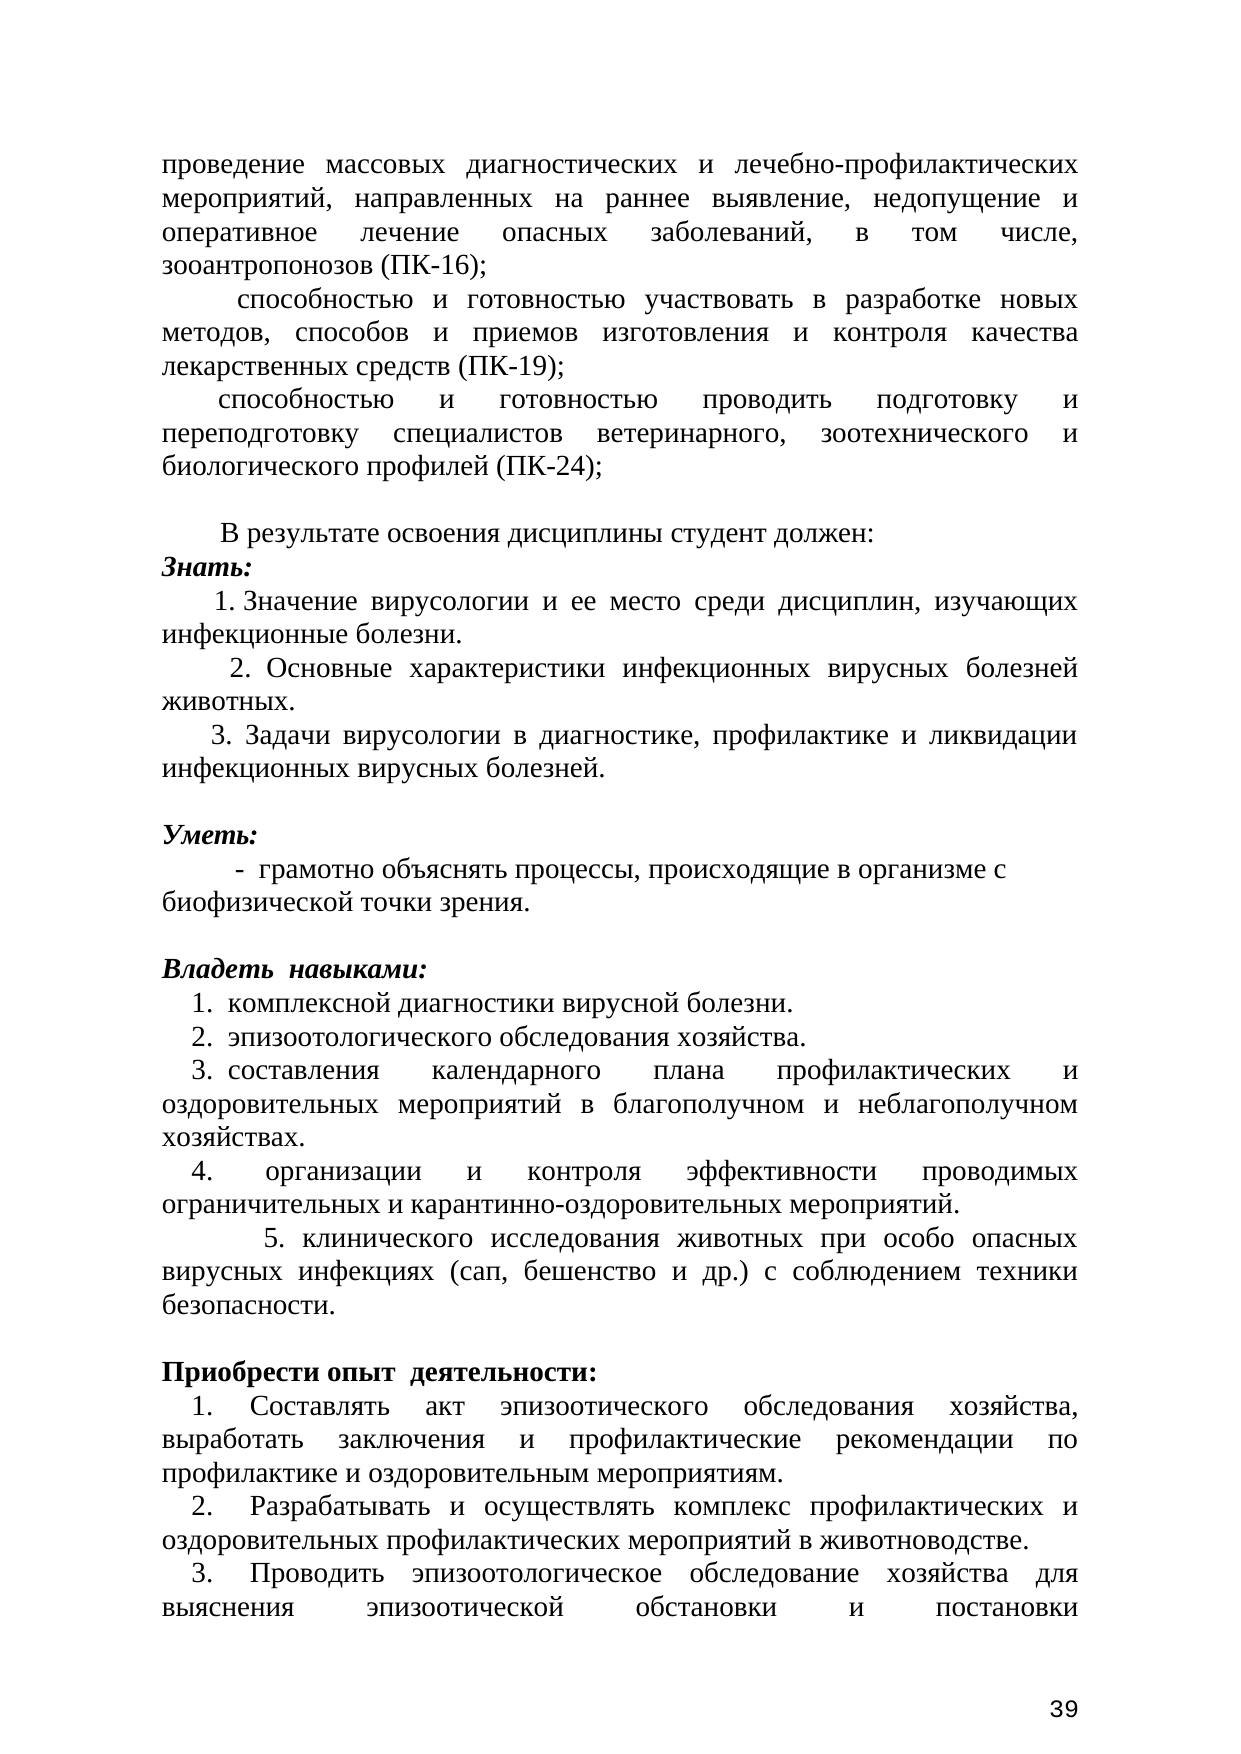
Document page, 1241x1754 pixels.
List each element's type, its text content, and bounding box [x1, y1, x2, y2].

text 1. комплексной диагностики вирусной болезни. [162, 985, 1079, 1019]
text 2. эпизоотологического обследования хозяйства. [162, 1019, 1079, 1052]
text Знать: [162, 549, 1079, 583]
text 4. организации и контроля эффективности проводимых ограничительных и карантинно-оздоровительных мероприятий. [162, 1153, 1079, 1220]
text 3. Задачи вирусологии в диагностике, профилактике и ликвидации инфекционных вирусных болезней. [162, 717, 1079, 784]
text Владеть навыками: [162, 952, 1079, 985]
text - грамотно объяснять процессы, происходящие в организме с биофизической точки зрения. [162, 851, 1079, 918]
text 1. Значение вирусологии и ее место среди дисциплин, изучающих инфекционные болезни. [162, 583, 1079, 650]
text 2. Разрабатывать и осуществлять комплекс профилактических и оздоровительных профилактических мероприятий в животноводстве. [162, 1488, 1079, 1555]
text Уметь: [162, 817, 1079, 851]
text 2. Основные характеристики инфекционных вирусных болезней животных. [162, 650, 1079, 717]
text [162, 147, 1079, 281]
text 3. составления календарного плана профилактических и оздоровительных мероприятий в благополучном и неблагополучном хозяйствах. [162, 1052, 1079, 1153]
text 5. клинического исследования животных при особо опасных вирусных инфекциях (сап, бешенство и др.) с соблюдением техники безопасности. [162, 1220, 1079, 1321]
text способностью и готовностью участвовать в разработке новых методов, способов и приемов изготовления и контроля качества лекарственных средств (ПК-19); [162, 281, 1079, 381]
text Приобрести опыт деятельности: [162, 1354, 1079, 1388]
text В результате освоения дисциплины студент должен: [162, 516, 1079, 549]
text способностью и готовностью проводить подготовку и переподготовку специалистов ветеринарного, зоотехнического и биологического профилей (ПК-24); [162, 381, 1079, 482]
text 1. Составлять акт эпизоотического обследования хозяйства, выработать заключения и профилактические рекомендации по профилактике и оздоровительным мероприятиям. [162, 1388, 1079, 1488]
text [162, 1555, 1079, 1622]
